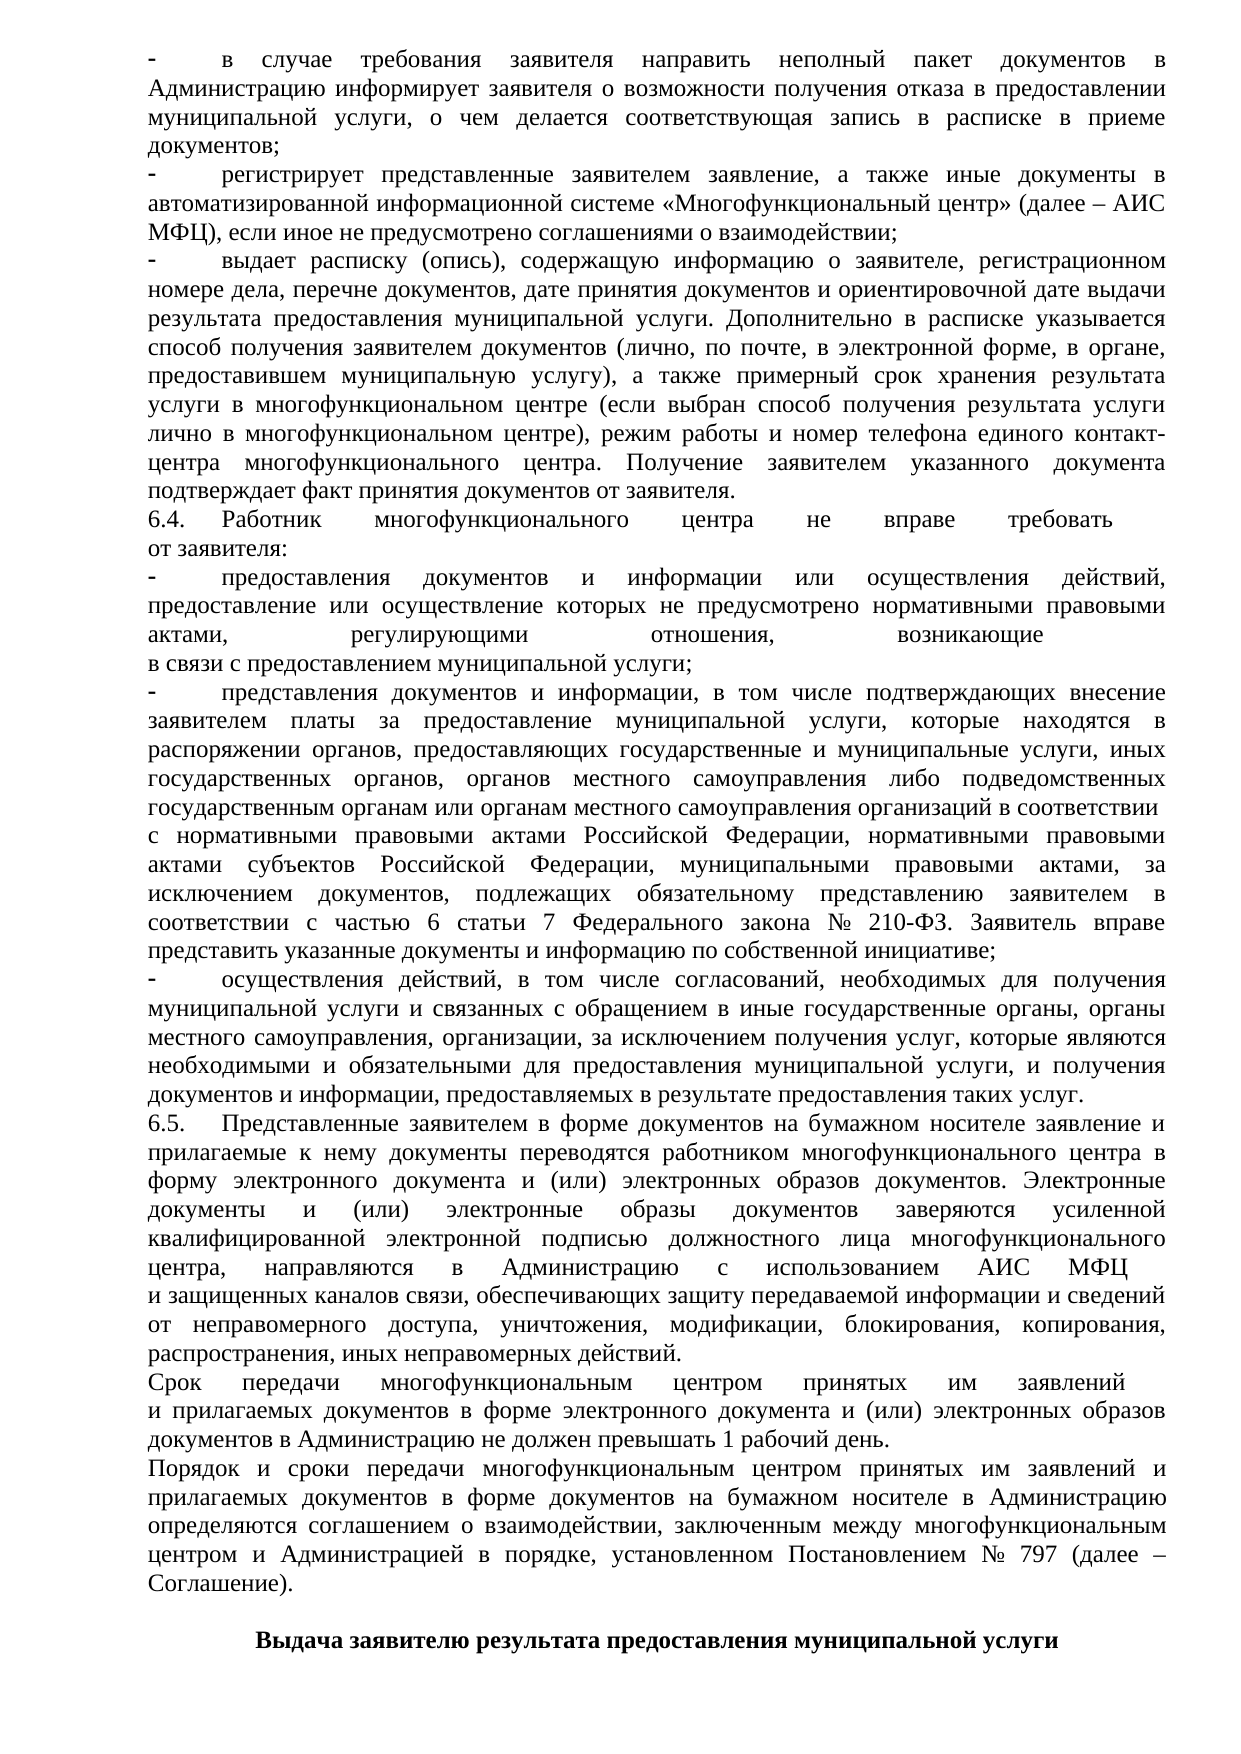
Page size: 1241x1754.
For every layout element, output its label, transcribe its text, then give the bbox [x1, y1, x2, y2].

list осуществления действий, в том числе согласований, необходимых для получения муниципальной услуги и связанных с обращением в иные государственные органы, органы местного самоуправления, организации, за исключением получения услуг, которые являются необходимыми и обязательными для предоставления муниципальной услуги, и получения документов и информации, предоставляемых в результате предоставления таких услуг. [148, 964, 1167, 1108]
list Работник многофункционального центра не вправе требовать от заявителя: [148, 504, 1167, 562]
text Выдача заявителю результата предоставления муниципальной услуги [148, 1626, 1167, 1654]
list выдает расписку (опись), содержащую информацию о заявителе, регистрационном номере дела, перечне документов, дате принятия документов и ориентировочной дате выдачи результата предоставления муниципальной услуги. Дополнительно в расписке указывается способ получения заявителем документов (лично, по почте, в электронной форме, в органе, предоставившем муниципальную услугу), а также примерный срок хранения результата услуги в многофункциональном центре (если выбран способ получения результата услуги лично в многофункциональном центре), режим работы и номер телефона единого контакт-центра многофункционального центра. Получение заявителем указанного документа подтверждает факт принятия документов от заявителя. [148, 246, 1167, 504]
list Представленные заявителем в форме документов на бумажном носителе заявление и прилагаемые к нему документы переводятся работником многофункционального центра в форму электронного документа и (или) электронных образов документов. Электронные документы и (или) электронные образы документов заверяются усиленной квалифицированной электронной подписью должностного лица многофункционального центра, направляются в Администрацию с использованием АИС МФЦ и защищенных каналов связи, обеспечивающих защиту передаваемой информации и сведений от неправомерного доступа, уничтожения, модификации, блокирования, копирования, распространения, иных неправомерных действий. [148, 1108, 1167, 1367]
text Срок передачи многофункциональным центром принятых им заявлений и прилагаемых документов в форме электронного документа и (или) электронных образов документов в Администрацию не должен превышать 1 рабочий день. [148, 1367, 1167, 1453]
list в случае требования заявителя направить неполный пакет документов в Администрацию информирует заявителя о возможности получения отказа в предоставлении муниципальной услуги, о чем делается соответствующая запись в расписке в приеме документов; [148, 44, 1167, 159]
list представления документов и информации, в том числе подтверждающих внесение заявителем платы за предоставление муниципальной услуги, которые находятся в распоряжении органов, предоставляющих государственные и муниципальные услуги, иных государственных органов, органов местного самоуправления либо подведомственных государственным органам или органам местного самоуправления организаций в соответствии с нормативными правовыми актами Российской Федерации, нормативными правовыми актами субъектов Российской Федерации, муниципальными правовыми актами, за исключением документов, подлежащих обязательному представлению заявителем в соответствии с частью 6 статьи 7 Федерального закона № 210-ФЗ. Заявитель вправе представить указанные документы и информацию по собственной инициативе; [148, 677, 1167, 964]
text Порядок и сроки передачи многофункциональным центром принятых им заявлений и прилагаемых документов в форме документов на бумажном носителе в Администрацию определяются соглашением о взаимодействии, заключенным между многофункциональным центром и Администрацией в порядке, установленном Постановлением № 797 (далее – Соглашение). [148, 1453, 1167, 1597]
list предоставления документов и информации или осуществления действий, предоставление или осуществление которых не предусмотрено нормативными правовыми актами, регулирующими отношения, возникающие в связи с предоставлением муниципальной услуги; [148, 562, 1167, 677]
list регистрирует представленные заявителем заявление, а также иные документы в автоматизированной информационной системе «Многофункциональный центр» (далее – АИС МФЦ), если иное не предусмотрено соглашениями о взаимодействии; [148, 159, 1167, 246]
